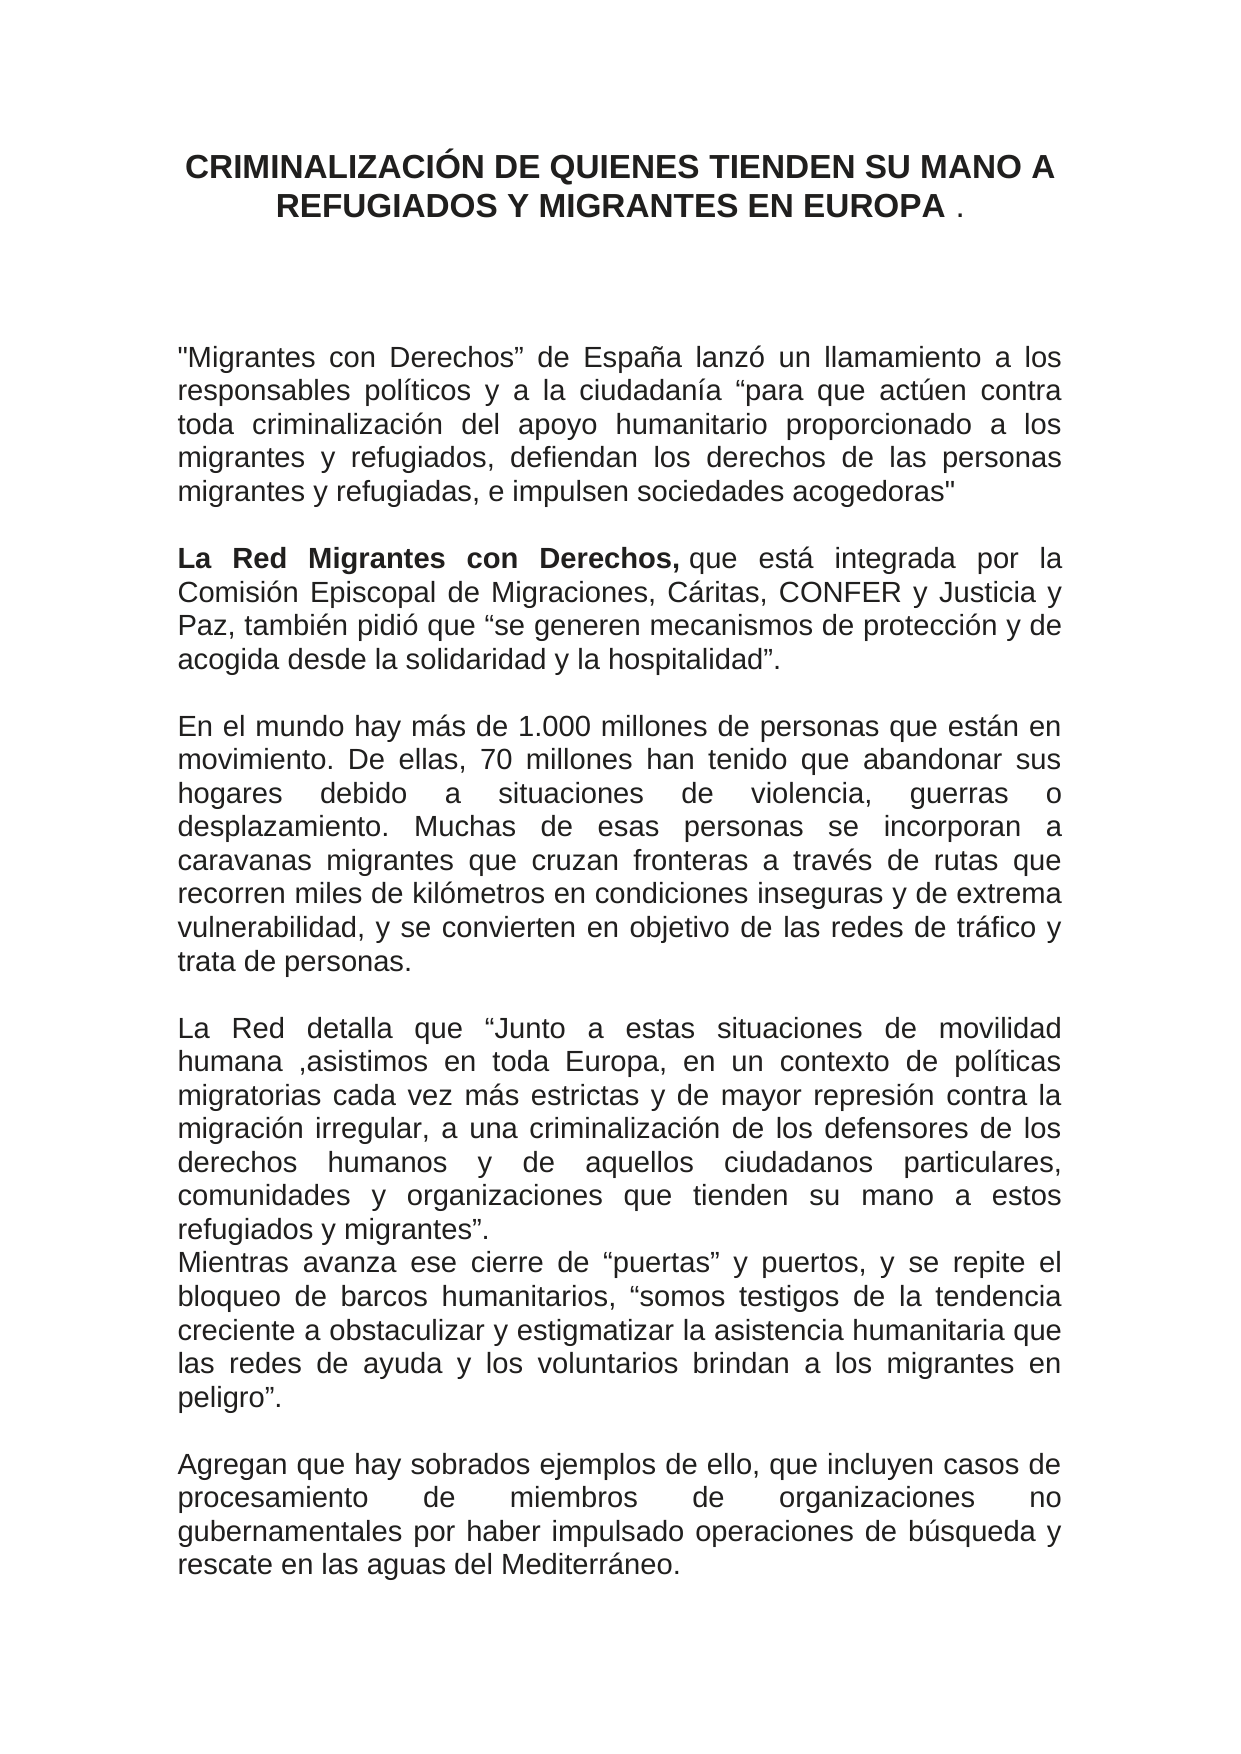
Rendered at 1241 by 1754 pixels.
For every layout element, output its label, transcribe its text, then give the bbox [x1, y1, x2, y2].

text Agregan que hay sobrados ejemplos de ello, que incluyen casos de procesamiento de miembros de organizaciones no gubernamentales por haber impulsado operaciones de búsqueda y rescate en las aguas del Mediterráneo. [177, 1447, 1063, 1581]
text En el mundo hay más de 1.000 millones de personas que están en movimiento. De ellas, 70 millones han tenido que abandonar sus hogares debido a situaciones de violencia, guerras o desplazamiento. Muchas de esas personas se incorporan a caravanas migrantes que cruzan fronteras a través de rutas que recorren miles de kilómetros en condiciones inseguras y de extrema vulnerabilidad, y se convierten en objetivo de las redes de tráfico y trata de personas. [177, 709, 1063, 977]
text CRIMINALIZACIÓN DE QUIENES TIENDEN SU MANO A REFUGIADOS Y MIGRANTES EN EUROPA . [177, 148, 1063, 224]
text La Red Migrantes con Derechos, que está integrada por la Comisión Episcopal de Migraciones, Cáritas, CONFER y Justicia y Paz, también pidió que “se generen mecanismos de protección y de acogida desde la solidaridad y la hospitalidad”. [177, 541, 1063, 675]
text "Migrantes con Derechos” de España lanzó un llamamiento a los responsables políticos y a la ciudadanía “para que actúen contra toda criminalización del apoyo humanitario proporcionado a los migrantes y refugiados, defiendan los derechos de las personas migrantes y refugiadas, e impulsen sociedades acogedoras" [177, 340, 1063, 507]
text La Red detalla que “Junto a estas situaciones de movilidad humana ,asistimos en toda Europa, en un contexto de políticas migratorias cada vez más estrictas y de mayor represión contra la migración irregular, a una criminalización de los defensores de los derechos humanos y de aquellos ciudadanos particulares, comunidades y organizaciones que tienden su mano a estos refugiados y migrantes”. [177, 1011, 1063, 1245]
text Mientras avanza ese cierre de “puertas” y puertos, y se repite el bloqueo de barcos humanitarios, “somos testigos de la tendencia creciente a obstaculizar y estigmatizar la asistencia humanitaria que las redes de ayuda y los voluntarios brindan a los migrantes en peligro”. [177, 1245, 1063, 1413]
